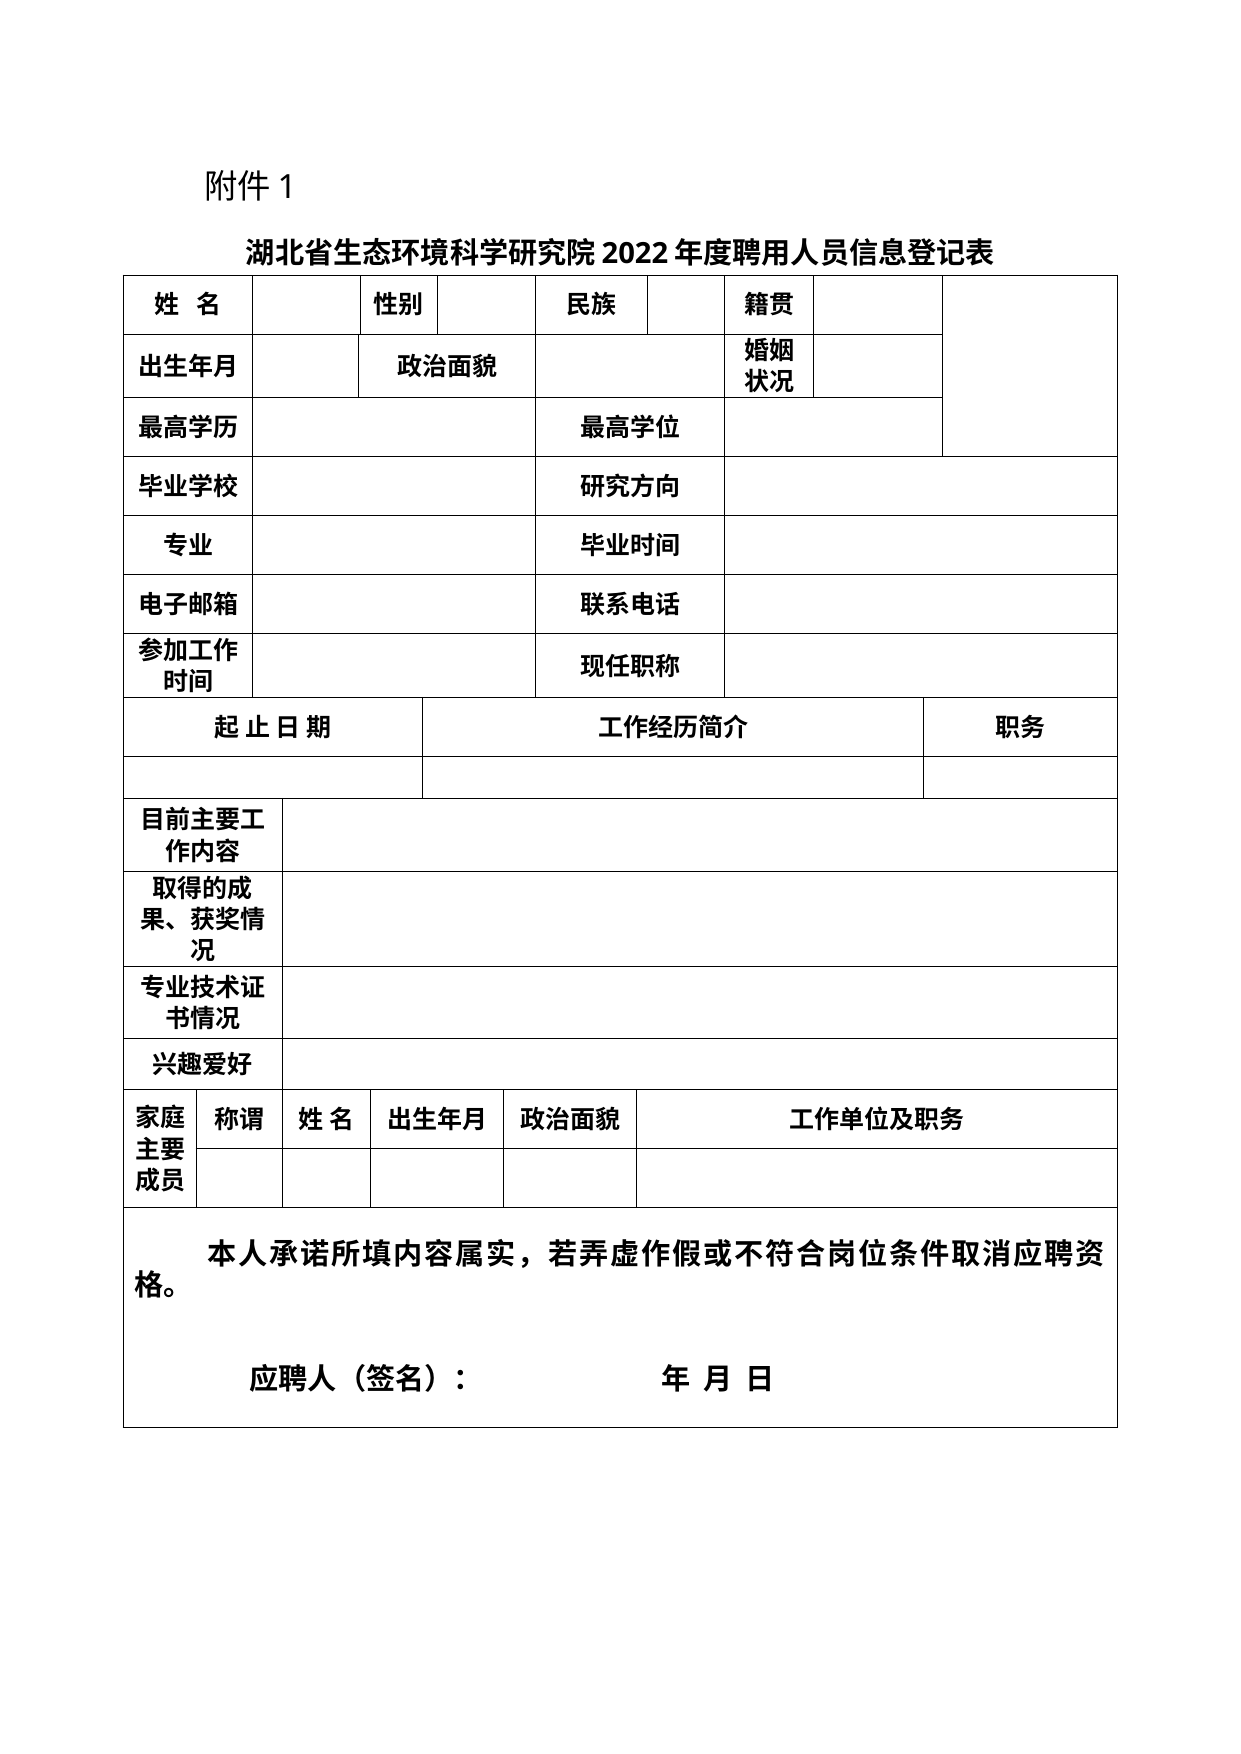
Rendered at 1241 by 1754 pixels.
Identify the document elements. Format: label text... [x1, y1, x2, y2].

table_cell [725, 516, 1117, 574]
table_cell 称谓 [197, 1090, 282, 1148]
table_cell 现任职称 [536, 634, 724, 697]
table_cell [725, 457, 1117, 515]
table_cell 联系电话 [536, 575, 724, 633]
text 湖北省生态环境科学研究院2022年度聘用人员信息登记表 [187, 220, 1053, 274]
table_cell 起 止 日 期 [124, 698, 422, 756]
table_cell 出生年月 [371, 1090, 503, 1148]
table_header [943, 276, 1117, 456]
table_cell [283, 1039, 1117, 1089]
table_cell [197, 1149, 282, 1207]
table_cell [124, 757, 422, 798]
table_cell 政治面貌 [359, 335, 535, 397]
table_cell [253, 516, 535, 574]
table_cell [814, 335, 942, 397]
table_cell 最高学位 [536, 398, 724, 456]
table_cell [725, 575, 1117, 633]
table_cell 家庭主要成员 [124, 1090, 196, 1207]
table_header [253, 276, 360, 333]
table_cell [924, 757, 1117, 798]
table_cell [725, 634, 1117, 697]
table_cell [253, 634, 535, 697]
table_header [438, 276, 535, 333]
table_cell 毕业学校 [124, 457, 252, 515]
table_header 姓 名 [124, 276, 252, 333]
table_cell 政治面貌 [504, 1090, 636, 1148]
table_cell 本人承诺所填内容属实，若弄虚作假或不符合岗位条件取消应聘资格。 应聘人（签名）： 年 月 日 [124, 1208, 1117, 1427]
table_cell 姓 名 [283, 1090, 370, 1148]
table_cell [253, 457, 535, 515]
table_cell [253, 575, 535, 633]
table_cell 婚姻状况 [725, 335, 813, 397]
table_cell 研究方向 [536, 457, 724, 515]
table_cell [504, 1149, 636, 1207]
table_cell 取得的成果、获奖情况 [124, 872, 282, 966]
table_cell 工作经历简介 [423, 698, 923, 756]
table_header 民族 [536, 276, 647, 333]
table_cell 电子邮箱 [124, 575, 252, 633]
table_header [648, 276, 724, 333]
table_cell [253, 335, 358, 397]
table_cell [536, 335, 724, 397]
table_cell [371, 1149, 503, 1207]
table_cell 目前主要工作内容 [124, 799, 282, 871]
table_cell [423, 757, 923, 798]
table_cell 最高学历 [124, 398, 252, 456]
table_cell 专业 [124, 516, 252, 574]
table_header 性别 [361, 276, 437, 333]
table_cell [283, 799, 1117, 871]
table_cell 兴趣爱好 [124, 1039, 282, 1089]
table_cell 毕业时间 [536, 516, 724, 574]
table_cell [283, 872, 1117, 966]
table_cell 工作单位及职务 [637, 1090, 1117, 1148]
table_cell 参加工作时间 [124, 634, 252, 697]
table_cell [283, 1149, 370, 1207]
table_header [814, 276, 942, 333]
table_cell 专业技术证书情况 [124, 967, 282, 1038]
table_header 籍贯 [725, 276, 813, 333]
table_cell [283, 967, 1117, 1038]
table_cell [725, 398, 942, 456]
table_cell 职务 [924, 698, 1117, 756]
table_cell [253, 398, 535, 456]
table_cell 出生年月 [124, 335, 252, 397]
table_cell [637, 1149, 1117, 1207]
